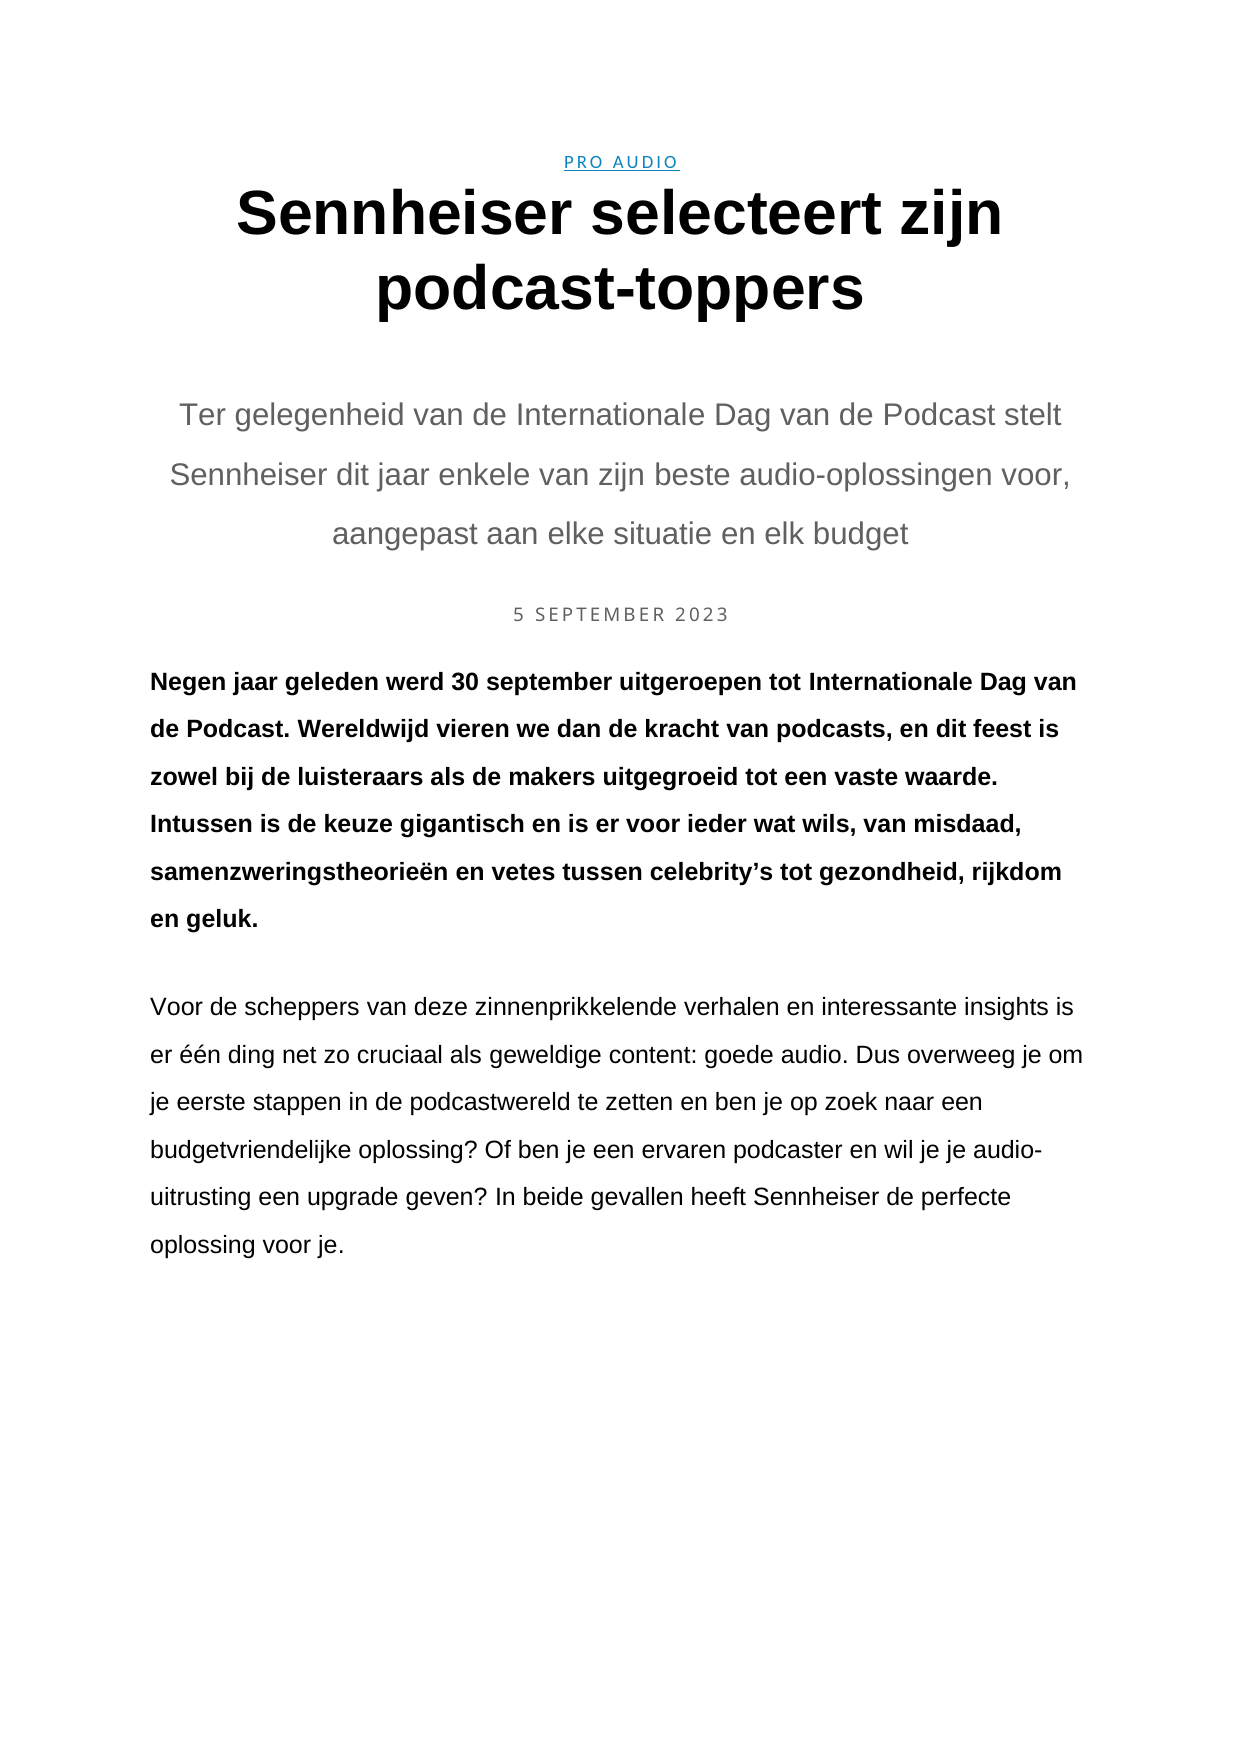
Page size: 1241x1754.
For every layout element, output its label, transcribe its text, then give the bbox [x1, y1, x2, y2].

text PRO AUDIO [150, 150, 1090, 173]
subtitle Ter gelegenheid van de Internationale Dag van de Podcast stelt Sennheiser dit jaar enkele van zijn beste audio-oplossingen voor, aangepast aan elke situatie en elk budget [150, 373, 1090, 551]
subtitle Sennheiser selecteert zijn podcast-toppers [150, 173, 1090, 323]
text 5 SEPTEMBER 2023 [150, 601, 1090, 627]
text Voor de scheppers van deze zinnenprikkelende verhalen en interessante insights is er één ding net zo cruciaal als geweldige content: goede audio. Dus overweeg je om je eerste stappen in de podcastwereld te zetten en ben je op zoek naar een budgetvriendelijke oplossing? Of ben je een ervaren podcaster en wil je je audio-uitrusting een upgrade geven? In beide gevallen heeft Sennheiser de perfecte oplossing voor je. [150, 973, 1090, 1258]
text Negen jaar geleden werd 30 september uitgeroepen tot Internationale Dag van de Podcast. Wereldwijd vieren we dan de kracht van podcasts, en dit feest is zowel bij de luisteraars als de makers uitgegroeid tot een vaste waarde. Intussen is de keuze gigantisch en is er voor ieder wat wils, van misdaad, samenzweringstheorieën en vetes tussen celebrity’s tot gezondheid, rijkdom en geluk. [150, 648, 1090, 933]
